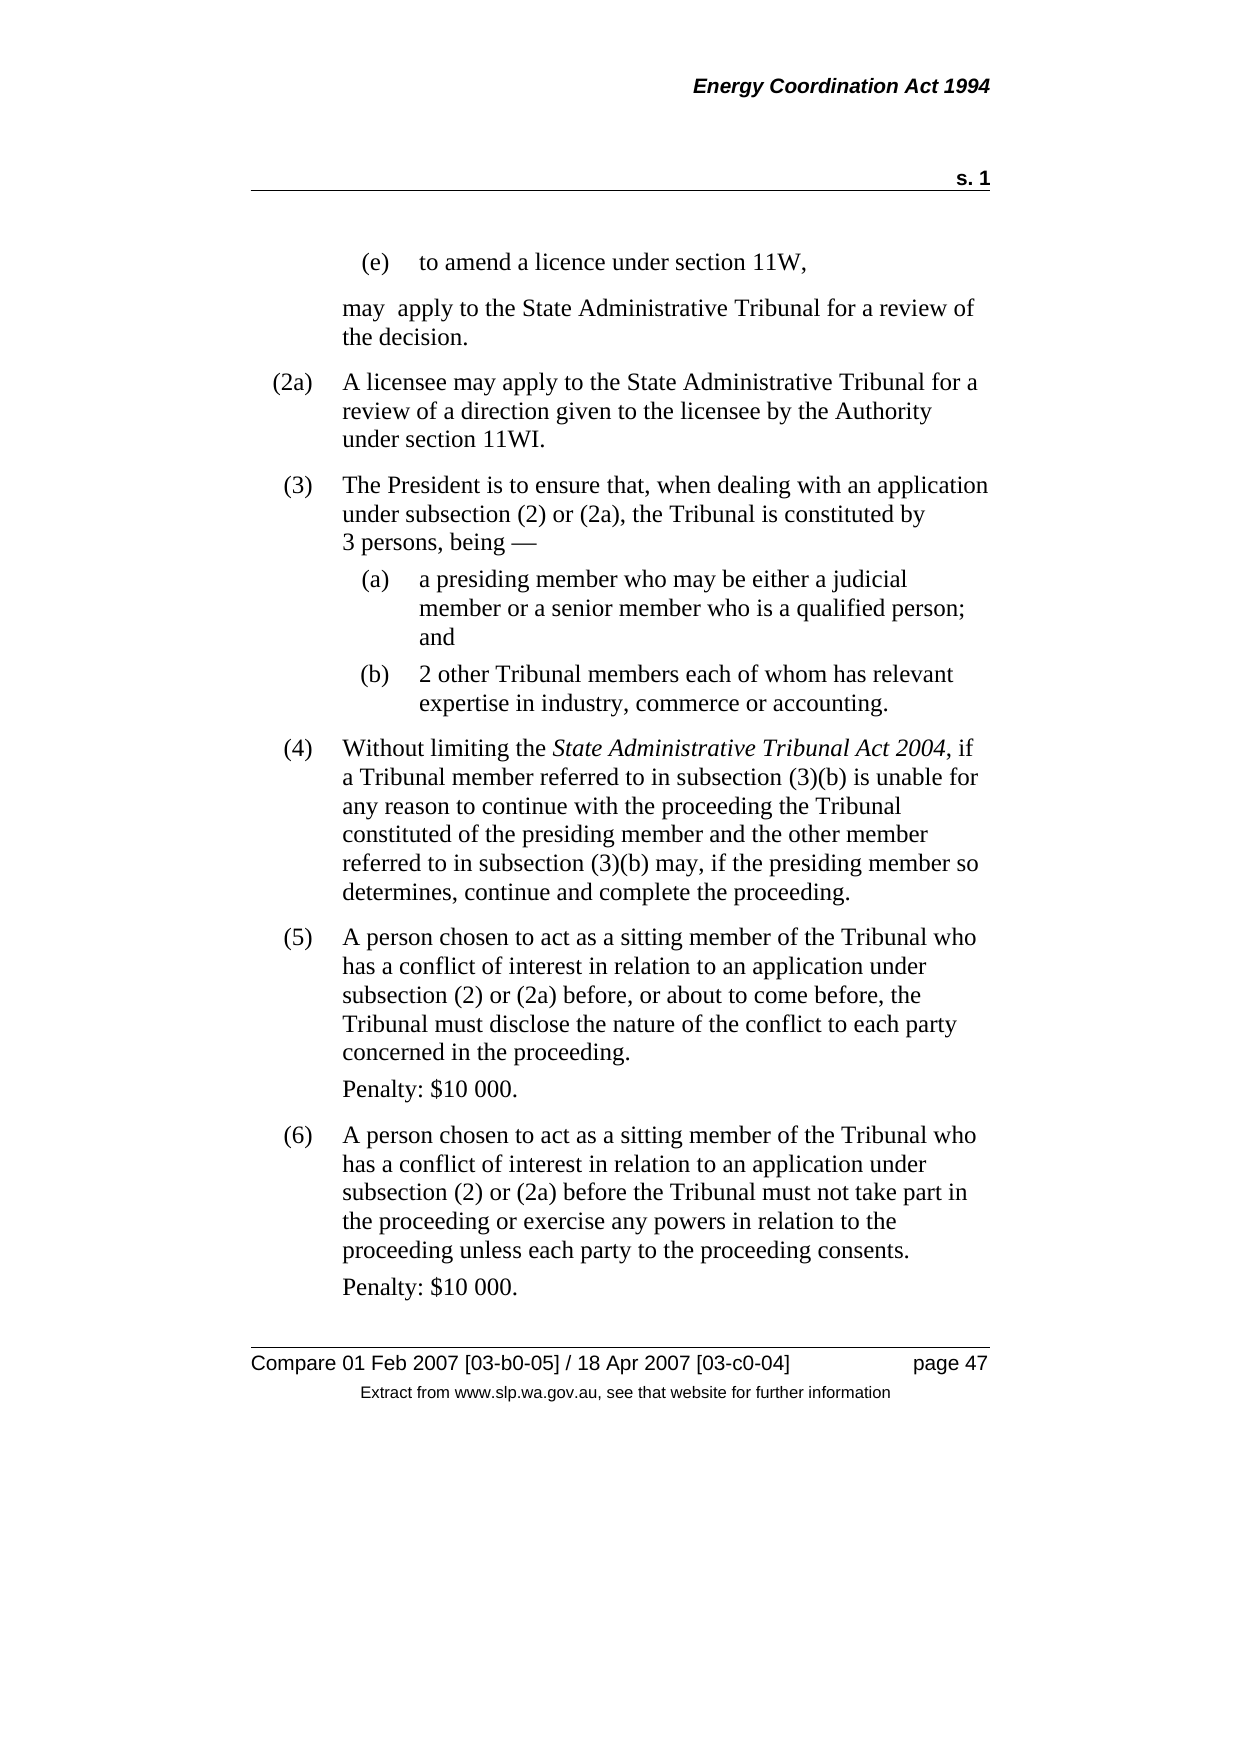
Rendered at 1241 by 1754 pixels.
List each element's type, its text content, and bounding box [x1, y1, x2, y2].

text Penalty: $10 000. [251, 1074, 990, 1103]
text (b) 2 other Tribunal members each of whom has relevant expertise in industry, commerce or accounting. [251, 659, 990, 717]
text Penalty: $10 000. [251, 1272, 990, 1301]
text (a) a presiding member who may be either a judicial member or a senior member who is a qualified person; and [251, 564, 990, 651]
text may apply to the State Administrative Tribunal for a review of the decision. [251, 293, 990, 350]
text (2a) A licensee may apply to the State Administrative Tribunal for a review of a direction given to the licensee by the Authority under section 11WI. [251, 367, 990, 453]
text (3) The President is to ensure that, when dealing with an application under subsection (2) or (2a), the Tribunal is constituted by 3 persons, being — [251, 470, 990, 556]
text (e) to amend a licence under section 11W, [251, 247, 990, 276]
text (6) A person chosen to act as a sitting member of the Tribunal who has a conflict of interest in relation to an application under subsection (2) or (2a) before the Tribunal must not take part in the proceeding or exercise any powers in relation to the proceeding unless each party to the proceeding consents. [251, 1120, 990, 1264]
text (5) A person chosen to act as a sitting member of the Tribunal who has a conflict of interest in relation to an application under subsection (2) or (2a) before, or about to come before, the Tribunal must disclose the nature of the conflict to each party concerned in the proceeding. [251, 922, 990, 1066]
text (4) Without limiting the State Administrative Tribunal Act 2004, if a Tribunal member referred to in subsection (3)(b) is unable for any reason to continue with the proceeding the Tribunal constituted of the presiding member and the other member referred to in subsection (3)(b) may, if the presiding member so determines, continue and complete the proceeding. [251, 733, 990, 906]
